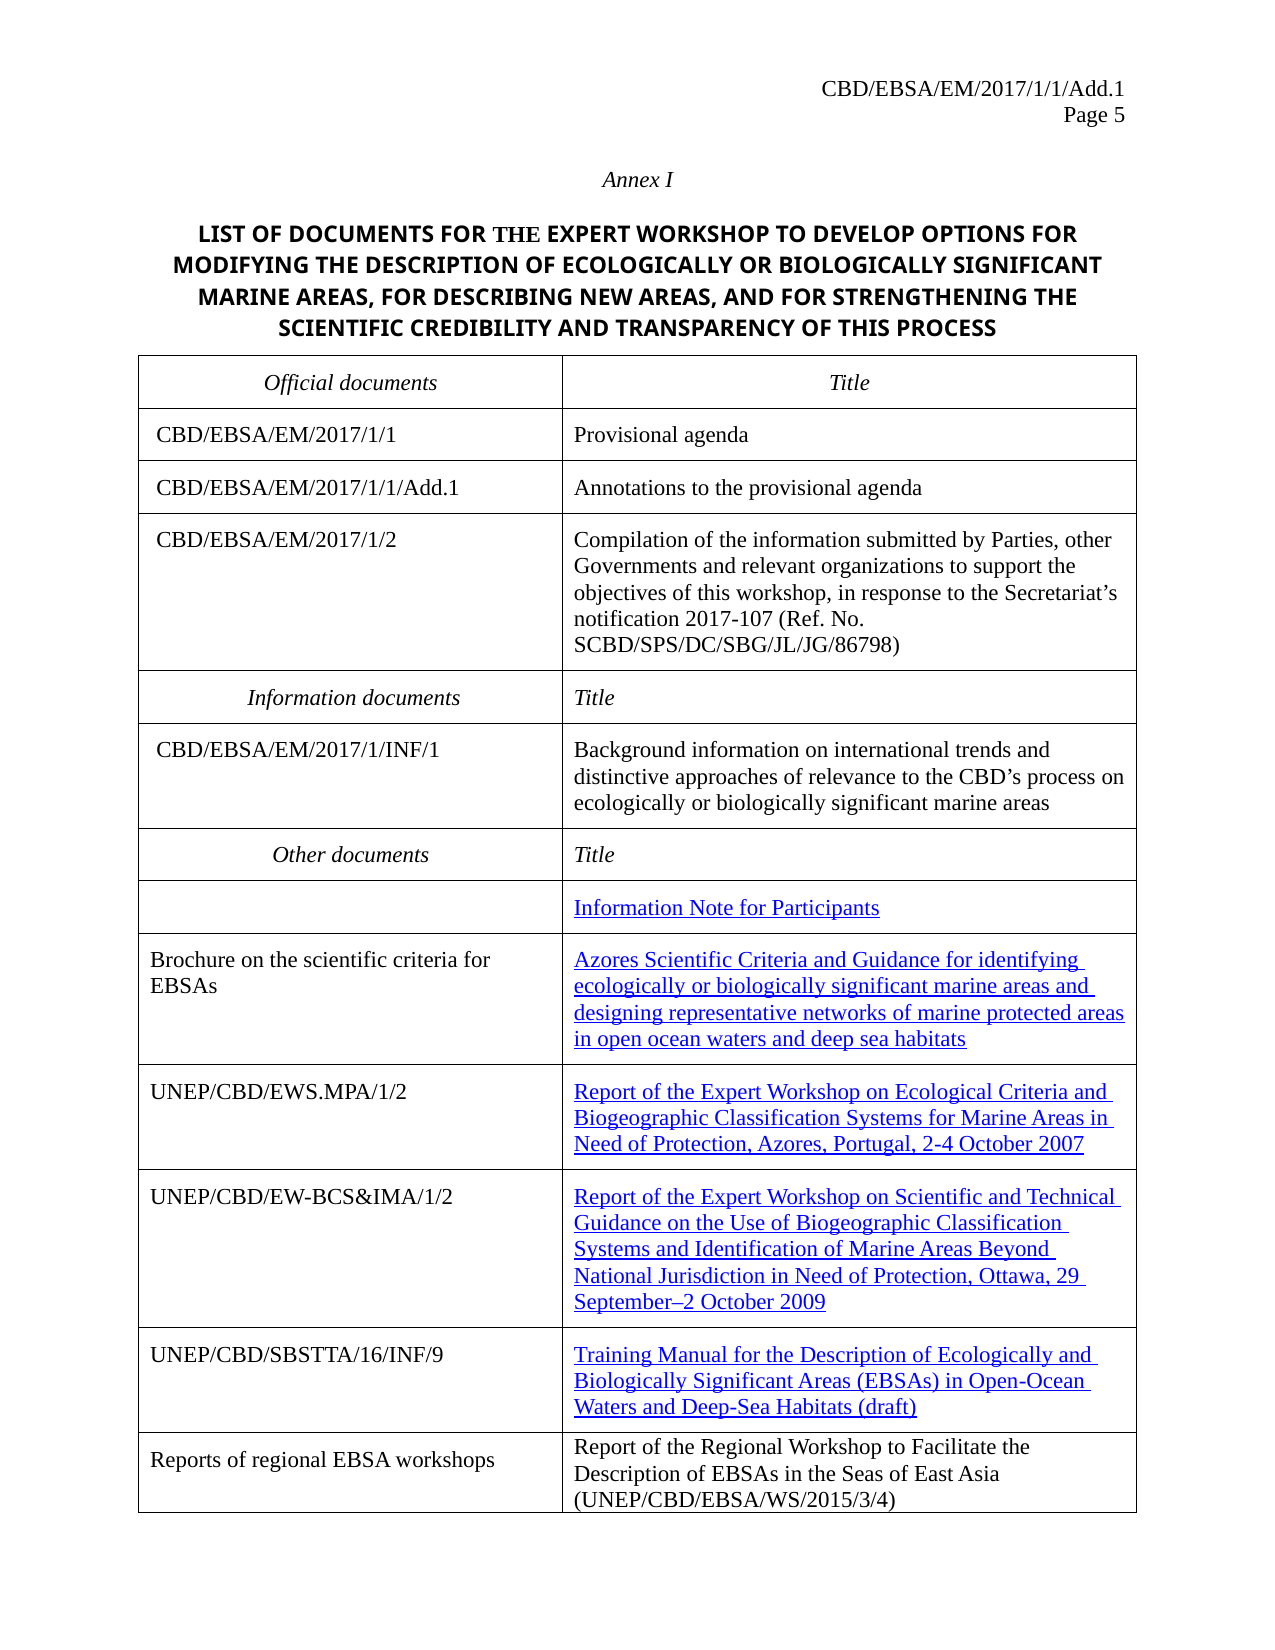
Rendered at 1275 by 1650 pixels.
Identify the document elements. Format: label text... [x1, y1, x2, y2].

table_cell Brochure on the scientific criteria for EBSAs [139, 934, 562, 1064]
table_cell CBD/EBSA/EM/2017/1/INF/1 [139, 724, 562, 828]
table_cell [139, 1433, 562, 1512]
table_cell Background information on international trends and distinctive approaches of relevance to the CBD’s process on ecologically or biologically significant marine areas [563, 724, 1136, 828]
table_cell Information Note for Participants [563, 881, 1136, 933]
table_header Official documents [139, 356, 562, 408]
table_cell UNEP/CBD/SBSTTA/16/INF/9 [139, 1328, 562, 1432]
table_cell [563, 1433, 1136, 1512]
table_cell UNEP/CBD/EWS.MPA/1/2 [139, 1065, 562, 1169]
table_cell CBD/EBSA/EM/2017/1/1 [139, 409, 562, 460]
table_header Title [563, 356, 1136, 408]
table_cell Azores Scientific Criteria and Guidance for identifying ecologically or biologically significant marine areas and designing representative networks of marine protected areas in open ocean waters and deep sea habitats [563, 934, 1136, 1064]
table_cell CBD/EBSA/EM/2017/1/1/Add.1 [139, 461, 562, 513]
table_cell Report of the Expert Workshop on Scientific and Technical Guidance on the Use of Biogeographic Classification Systems and Identification of Marine Areas Beyond National Jurisdiction in Need of Protection, Ottawa, 29 September–2 October 2009 [563, 1170, 1136, 1327]
subtitle Annex I [150, 167, 1125, 193]
table_cell Provisional agenda [563, 409, 1136, 460]
table_cell Title [563, 829, 1136, 880]
table_cell Title [563, 671, 1136, 723]
table_cell Compilation of the information submitted by Parties, other Governments and relevant organizations to support the objectives of this workshop, in response to the Secretariat’s notification 2017-107 (Ref. No. SCBD/SPS/DC/SBG/JL/JG/86798) [563, 514, 1136, 670]
table_cell [139, 881, 562, 933]
table_cell Report of the Expert Workshop on Ecological Criteria and Biogeographic Classification Systems for Marine Areas in Need of Protection, Azores, Portugal, 2-4 October 2007 [563, 1065, 1136, 1169]
table_cell Annotations to the provisional agenda [563, 461, 1136, 513]
table_cell Information documents [139, 671, 562, 723]
table_cell UNEP/CBD/EW-BCS&IMA/1/2 [139, 1170, 562, 1327]
table_cell CBD/EBSA/EM/2017/1/2 [139, 514, 562, 670]
table_cell Other documents [139, 829, 562, 880]
table_cell Training Manual for the Description of Ecologically and Biologically Significant Areas (EBSAs) in Open-Ocean Waters and Deep-Sea Habitats (draft) [563, 1328, 1136, 1432]
subtitle LIST OF DOCUMENTS FOR The EXPERT WORKSHOP TO DEVELOP OPTIONS FOR MODIFYING THE DESCRIPTION OF ECOLOGICALLY OR BIOLOGICALLY SIGNIFICANT MARINE AREAS, FOR DESCRIBING NEW AREAS, AND FOR STRENGTHENING THE SCIENTIFIC CREDIBILITY AND TRANSPARENCY OF THIS PROCESS [150, 218, 1125, 343]
